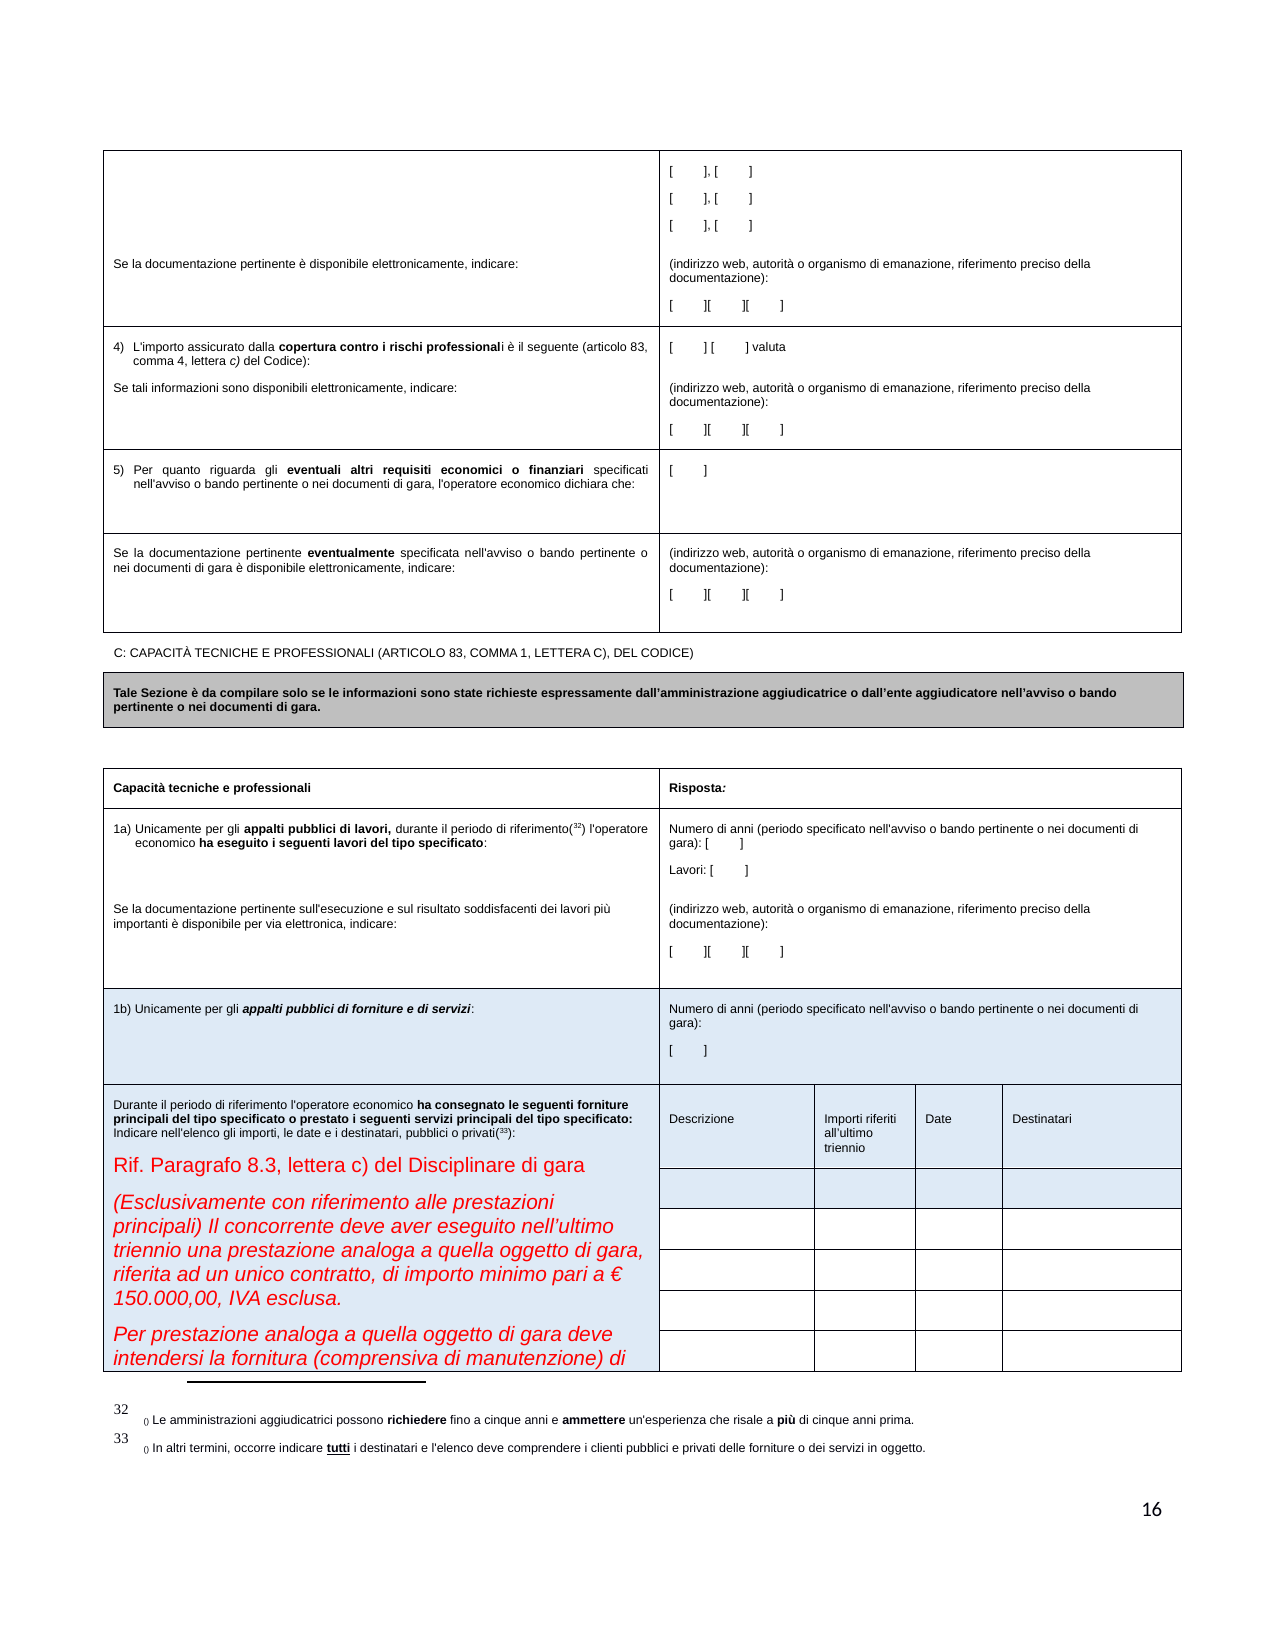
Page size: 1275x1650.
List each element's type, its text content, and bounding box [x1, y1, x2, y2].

table_cell Numero di anni (periodo specificato nell'avviso o bando pertinente o nei documenti di gara): [ ] Lavori: [ ] [660, 809, 1181, 889]
table_cell [660, 1209, 814, 1249]
table_cell [1003, 1169, 1181, 1208]
table_cell [916, 1209, 1002, 1249]
table_cell [ ] [ ] valuta (indirizzo web, autorità o organismo di emanazione, riferimento preciso della documentazione): [ ][ ][ ] [660, 327, 1181, 449]
table_header Risposta: [660, 769, 1181, 808]
table_cell [1003, 1250, 1181, 1290]
table_cell [1003, 1291, 1181, 1330]
table_cell [815, 1331, 915, 1371]
table_cell (indirizzo web, autorità o organismo di emanazione, riferimento preciso della documentazione): [ ][ ][ ] [660, 244, 1181, 326]
table_cell [660, 1291, 814, 1330]
table_cell Durante il periodo di riferimento l'operatore economico ha consegnato le seguenti forniture principali del tipo specificato o prestato i seguenti servizi principali del tipo specificato: Indicare nell'elenco gli importi, le date e i destinatari, pubblici o privati(): Rif. Paragrafo 8.3, lettera c) del Disciplinare di gara (Esclusivamente con riferimento alle prestazioni principali) Il concorrente deve aver eseguito nell’ultimo triennio una prestazione analoga a quella oggetto di gara, riferita ad un unico contratto, di importo minimo pari a € 150.000,00, IVA esclusa. Per prestazione analoga a quella oggetto di gara deve intendersi la fornitura (comprensiva di manutenzione) di sistemi di controllo degli accessi. [104, 1085, 659, 1371]
table_cell [815, 1169, 915, 1208]
table_cell [660, 1250, 814, 1290]
table_header Capacità tecniche e professionali [104, 769, 659, 808]
table_cell Descrizione [660, 1085, 814, 1167]
table_cell Date [916, 1085, 1002, 1167]
table_cell [916, 1331, 1002, 1371]
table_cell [104, 151, 659, 244]
table_cell Numero di anni (periodo specificato nell'avviso o bando pertinente o nei documenti di gara): [ ] [660, 989, 1181, 1084]
table_cell Se la documentazione pertinente è disponibile elettronicamente, indicare: [104, 244, 659, 326]
table_cell Se la documentazione pertinente eventualmente specificata nell'avviso o bando pertinente o nei documenti di gara è disponibile elettronicamente, indicare: [104, 534, 659, 632]
table_cell Per quanto riguarda gli eventuali altri requisiti economici o finanziari specificati nell'avviso o bando pertinente o nei documenti di gara, l'operatore economico dichiara che: [104, 450, 659, 532]
table_cell [1003, 1209, 1181, 1249]
table_cell Importi riferiti all’ultimo triennio [815, 1085, 915, 1167]
table_cell [660, 1169, 814, 1208]
table_cell [916, 1169, 1002, 1208]
table_header Tale Sezione è da compilare solo se le informazioni sono state richieste espressamente dall’amministrazione aggiudicatrice o dall’ente aggiudicatore nell’avviso o bando pertinente o nei documenti di gara. [104, 673, 1183, 727]
table_cell [815, 1291, 915, 1330]
table_cell Se la documentazione pertinente sull'esecuzione e sul risultato soddisfacenti dei lavori più importanti è disponibile per via elettronica, indicare: [104, 890, 659, 988]
table_cell [815, 1250, 915, 1290]
table_cell 1a) Unicamente per gli appalti pubblici di lavori, durante il periodo di riferimento() l'operatore economico ha eseguito i seguenti lavori del tipo specificato: [104, 809, 659, 889]
table_cell [660, 1331, 814, 1371]
table_cell (indirizzo web, autorità o organismo di emanazione, riferimento preciso della documentazione): [ ][ ][ ] [660, 534, 1181, 632]
table_cell [1003, 1331, 1181, 1371]
table_cell [ ] [660, 450, 1181, 532]
table_cell Destinatari [1003, 1085, 1181, 1167]
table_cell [660, 151, 1181, 244]
table_cell (indirizzo web, autorità o organismo di emanazione, riferimento preciso della documentazione): [ ][ ][ ] [660, 890, 1181, 988]
table_cell L'importo assicurato dalla copertura contro i rischi professionali è il seguente (articolo 83, comma 4, lettera c) del Codice): Se tali informazioni sono disponibili elettronicamente, indicare: [104, 327, 659, 449]
table_cell [916, 1250, 1002, 1290]
table_cell [815, 1209, 915, 1249]
title C: Capacità tecniche e professionali (Articolo 83, comma 1, lettera c), del Codice) [113, 645, 1137, 660]
table_cell [916, 1291, 1002, 1330]
table_cell 1b) Unicamente per gli appalti pubblici di forniture e di servizi: [104, 989, 659, 1084]
